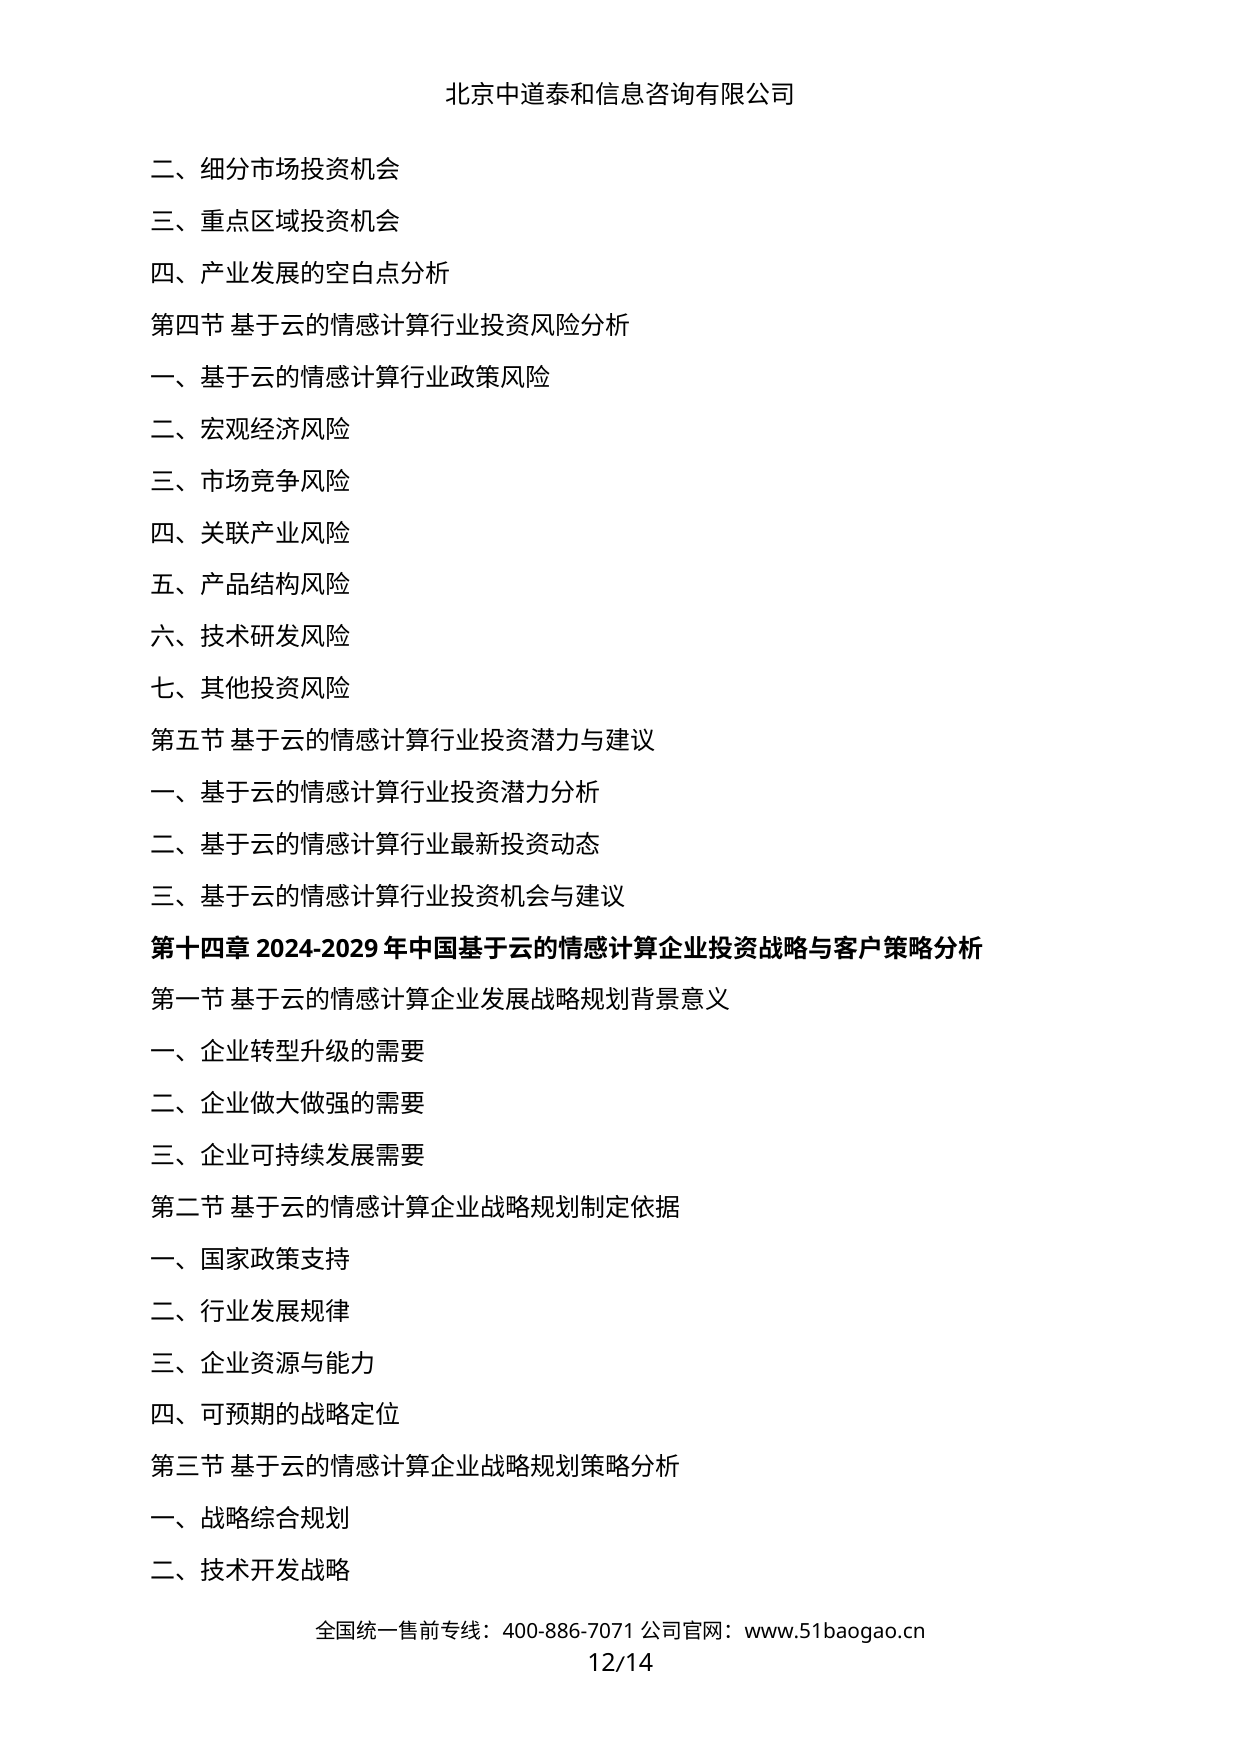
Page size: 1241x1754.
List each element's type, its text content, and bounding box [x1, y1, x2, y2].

text 三、企业资源与能力 [150, 1343, 1090, 1379]
text 五、产品结构风险 [150, 565, 1090, 601]
text 四、产业发展的空白点分析 [150, 254, 1090, 290]
text 一、基于云的情感计算行业投资潜力分析 [150, 772, 1090, 809]
text 七、其他投资风险 [150, 669, 1090, 705]
text 三、重点区域投资机会 [150, 202, 1090, 238]
text 二、企业做大做强的需要 [150, 1084, 1090, 1120]
text 一、企业转型升级的需要 [150, 1032, 1090, 1068]
text 二、宏观经济风险 [150, 409, 1090, 446]
text 一、国家政策支持 [150, 1239, 1090, 1276]
text 六、技术研发风险 [150, 617, 1090, 653]
text 三、基于云的情感计算行业投资机会与建议 [150, 876, 1090, 912]
text 四、可预期的战略定位 [150, 1395, 1090, 1431]
text 第十四章 2024-2029年中国基于云的情感计算企业投资战略与客户策略分析 [150, 928, 1090, 964]
text 二、行业发展规律 [150, 1291, 1090, 1327]
text 第一节 基于云的情感计算企业发展战略规划背景意义 [150, 980, 1090, 1016]
text 三、市场竞争风险 [150, 461, 1090, 497]
text 四、关联产业风险 [150, 513, 1090, 549]
text 第四节 基于云的情感计算行业投资风险分析 [150, 306, 1090, 342]
text 三、企业可持续发展需要 [150, 1136, 1090, 1172]
text 二、细分市场投资机会 [150, 150, 1090, 186]
text 二、技术开发战略 [150, 1551, 1090, 1587]
text 第二节 基于云的情感计算企业战略规划制定依据 [150, 1187, 1090, 1224]
text 一、基于云的情感计算行业政策风险 [150, 357, 1090, 394]
text 第五节 基于云的情感计算行业投资潜力与建议 [150, 721, 1090, 757]
text 二、基于云的情感计算行业最新投资动态 [150, 824, 1090, 861]
text 第三节 基于云的情感计算企业战略规划策略分析 [150, 1447, 1090, 1483]
text 一、战略综合规划 [150, 1499, 1090, 1535]
